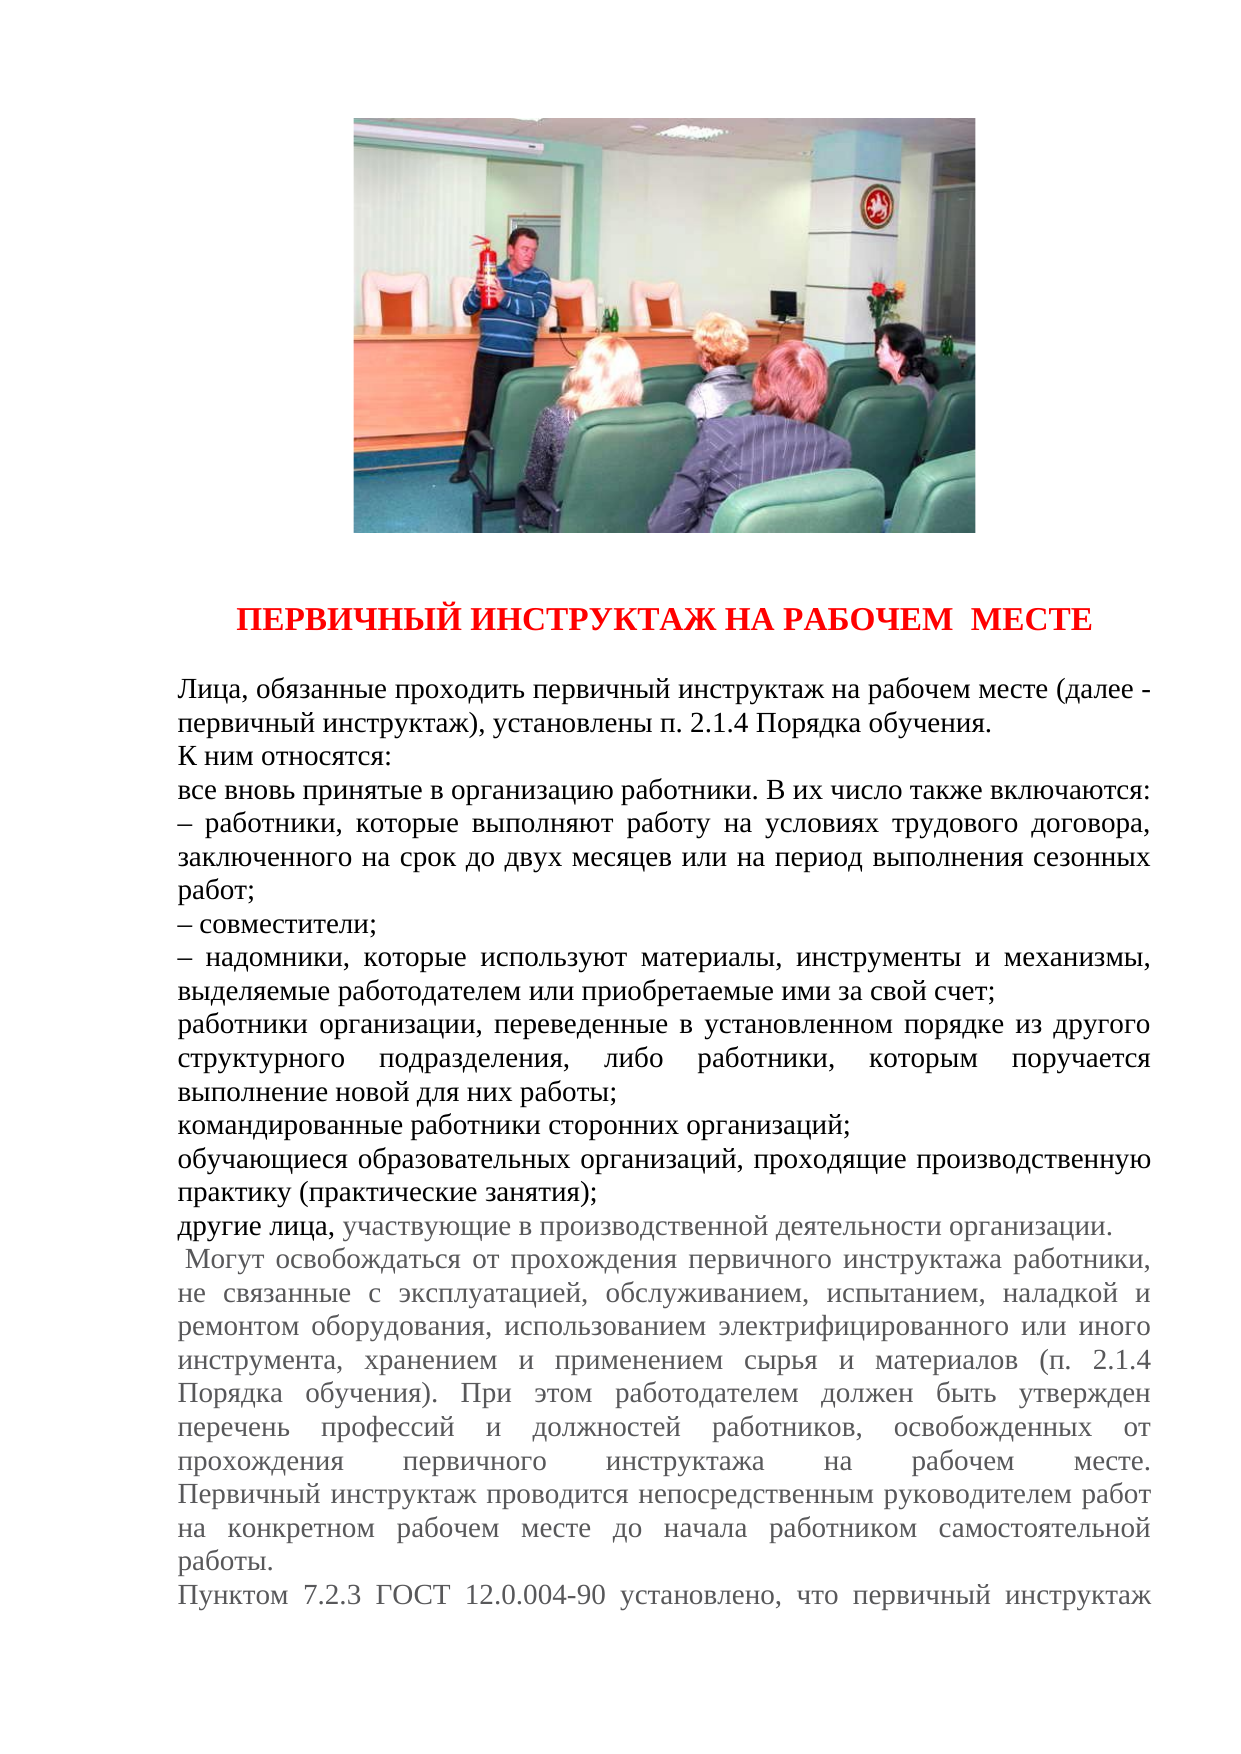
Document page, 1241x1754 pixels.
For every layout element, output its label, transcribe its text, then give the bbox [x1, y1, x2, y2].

text другие лица, участвующие в производственной деятельности организации. [177, 1208, 1152, 1241]
text все вновь принятые в организацию работники. В их число также включаются: [177, 772, 1152, 805]
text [177, 118, 1152, 638]
text обучающиеся образовательных организаций, проходящие производственную практику (практические занятия); [177, 1141, 1152, 1208]
text Лица, обязанные проходить первичный инструктаж на рабочем месте (далее - первичный инструктаж), установлены п. 2.1.4 Порядка обучения. [177, 638, 1152, 738]
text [177, 1241, 1152, 1610]
picture [353, 118, 976, 533]
text – надомники, которые используют материалы, инструменты и механизмы, выделяемые работодателем или приобретаемые ими за свой счет; [177, 939, 1152, 1007]
text К ним относятся: [177, 738, 1152, 772]
text работники организации, переведенные в установленном порядке из другого структурного подразделения, либо работники, которым поручается выполнение новой для них работы; [177, 1007, 1152, 1107]
text командированные работники сторонних организаций; [177, 1107, 1152, 1141]
text – работники, которые выполняют работу на условиях трудового договора, заключенного на срок до двух месяцев или на период выполнения сезонных работ; – совместители; [177, 805, 1152, 939]
